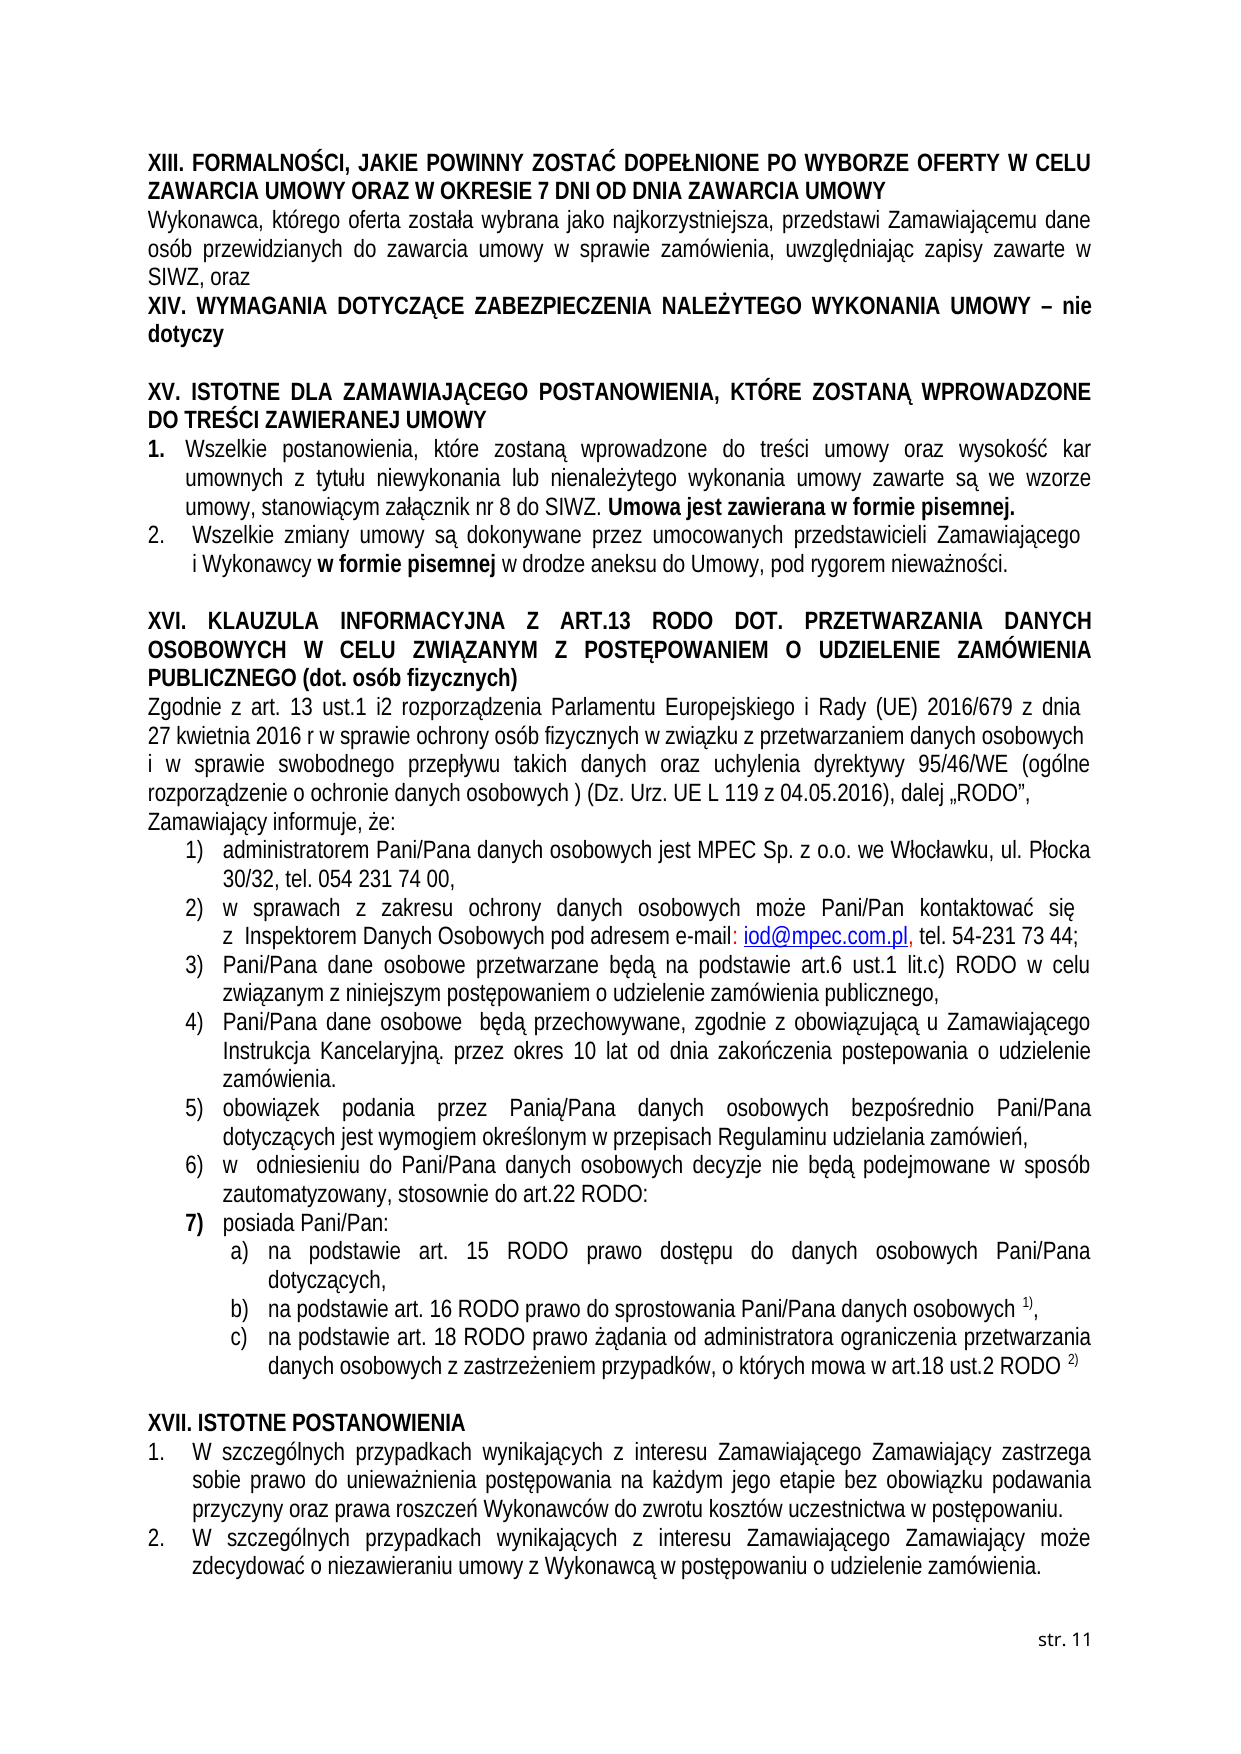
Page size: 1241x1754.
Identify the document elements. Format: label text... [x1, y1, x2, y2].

subtitle XIII. FORMALNOŚCI, JAKIE POWINNY ZOSTAĆ DOPEŁNIONE PO WYBORZE OFERTY W CELU ZAWARCIA UMOWY ORAZ W OKRESIE 7 DNI OD DNIA ZAWARCIA UMOWY [148, 148, 1093, 205]
list w sprawach z zakresu ochrony danych osobowych może Pani/Pan kontaktować się z Inspektorem Danych Osobowych pod adresem e-mail: iod@mpec.com.pl, tel. 54-231 73 44; [185, 892, 1093, 950]
list na podstawie art. 18 RODO prawo żądania od administratora ograniczenia przetwarzania danych osobowych z zastrzeżeniem przypadków, o których mowa w art.18 ust.2 RODO 2) [230, 1322, 1093, 1379]
subtitle XIV. WYMAGANIA DOTYCZĄCE ZABEZPIECZENIA NALEŻYTEGO WYKONANIA UMOWY – nie dotyczy [148, 291, 1093, 348]
list Pani/Pana dane osobowe będą przechowywane, zgodnie z obowiązującą u Zamawiającego Instrukcja Kancelaryjną. przez okres 10 lat od dnia zakończenia postepowania o udzielenie zamówienia. [185, 1007, 1093, 1093]
text XV. ISTOTNE DLA ZAMAWIAJĄCEGO POSTANOWIENIA, KTÓRE ZOSTANĄ WPROWADZONE DO TREŚCI ZAWIERANEJ UMOWY [148, 377, 1093, 434]
text Zamawiający informuje, że: [148, 807, 1093, 835]
list W szczególnych przypadkach wynikających z interesu Zamawiającego Zamawiający zastrzega sobie prawo do unieważnienia postępowania na każdym jego etapie bez obowiązku podawania przyczyny oraz prawa roszczeń Wykonawców do zwrotu kosztów uczestnictwa w postępowaniu. [148, 1437, 1093, 1523]
list obowiązek podania przez Panią/Pana danych osobowych bezpośrednio Pani/Pana dotyczących jest wymogiem określonym w przepisach Regulaminu udzielania zamówień, [185, 1093, 1093, 1150]
list posiada Pani/Pan: [185, 1208, 1093, 1236]
list administratorem Pani/Pana danych osobowych jest MPEC Sp. z o.o. we Włocławku, ul. Płocka 30/32, tel. 054 231 74 00, [185, 835, 1093, 892]
text XVI. KLAUZULA INFORMACYJNA Z ART.13 RODO DOT. PRZETWARZANIA DANYCH OSOBOWYCH W CELU ZWIĄZANYM Z POSTĘPOWANIEM O UDZIELENIE ZAMÓWIENIA PUBLICZNEGO (dot. osób fizycznych) [148, 606, 1093, 692]
text Zgodnie z art. 13 ust.1 i2 rozporządzenia Parlamentu Europejskiego i Rady (UE) 2016/679 z dnia 27 kwietnia 2016 r w sprawie ochrony osób fizycznych w związku z przetwarzaniem danych osobowych i w sprawie swobodnego przepływu takich danych oraz uchylenia dyrektywy 95/46/WE (ogólne rozporządzenie o ochronie danych osobowych ) (Dz. Urz. UE L 119 z 04.05.2016), dalej „RODO”, [148, 692, 1093, 807]
list Wszelkie postanowienia, które zostaną wprowadzone do treści umowy oraz wysokość kar umownych z tytułu niewykonania lub nienależytego wykonania umowy zawarte są we wzorze umowy, stanowiącym załącznik nr 8 do SIWZ. Umowa jest zawierana w formie pisemnej. [148, 434, 1093, 520]
text Wykonawca, którego oferta została wybrana jako najkorzystniejsza, przedstawi Zamawiającemu dane osób przewidzianych do zawarcia umowy w sprawie zamówienia, uwzględniając zapisy zawarte w SIWZ, oraz [148, 205, 1093, 291]
list na podstawie art. 16 RODO prawo do sprostowania Pani/Pana danych osobowych 1), [230, 1293, 1093, 1322]
list Wszelkie zmiany umowy są dokonywane przez umocowanych przedstawicieli Zamawiającego i Wykonawcy w formie pisemnej w drodze aneksu do Umowy, pod rygorem nieważności. [148, 520, 1093, 577]
list Pani/Pana dane osobowe przetwarzane będą na podstawie art.6 ust.1 lit.c) RODO w celu związanym z niniejszym postępowaniem o udzielenie zamówienia publicznego, [185, 950, 1093, 1007]
list W szczególnych przypadkach wynikających z interesu Zamawiającego Zamawiający może zdecydować o niezawieraniu umowy z Wykonawcą w postępowaniu o udzielenie zamówienia. [148, 1523, 1093, 1580]
list w odniesieniu do Pani/Pana danych osobowych decyzje nie będą podejmowane w sposób zautomatyzowany, stosownie do art.22 RODO: [185, 1150, 1093, 1208]
list na podstawie art. 15 RODO prawo dostępu do danych osobowych Pani/Pana dotyczących, [230, 1236, 1093, 1293]
text XVII. ISTOTNE POSTANOWIENIA [148, 1408, 1093, 1437]
